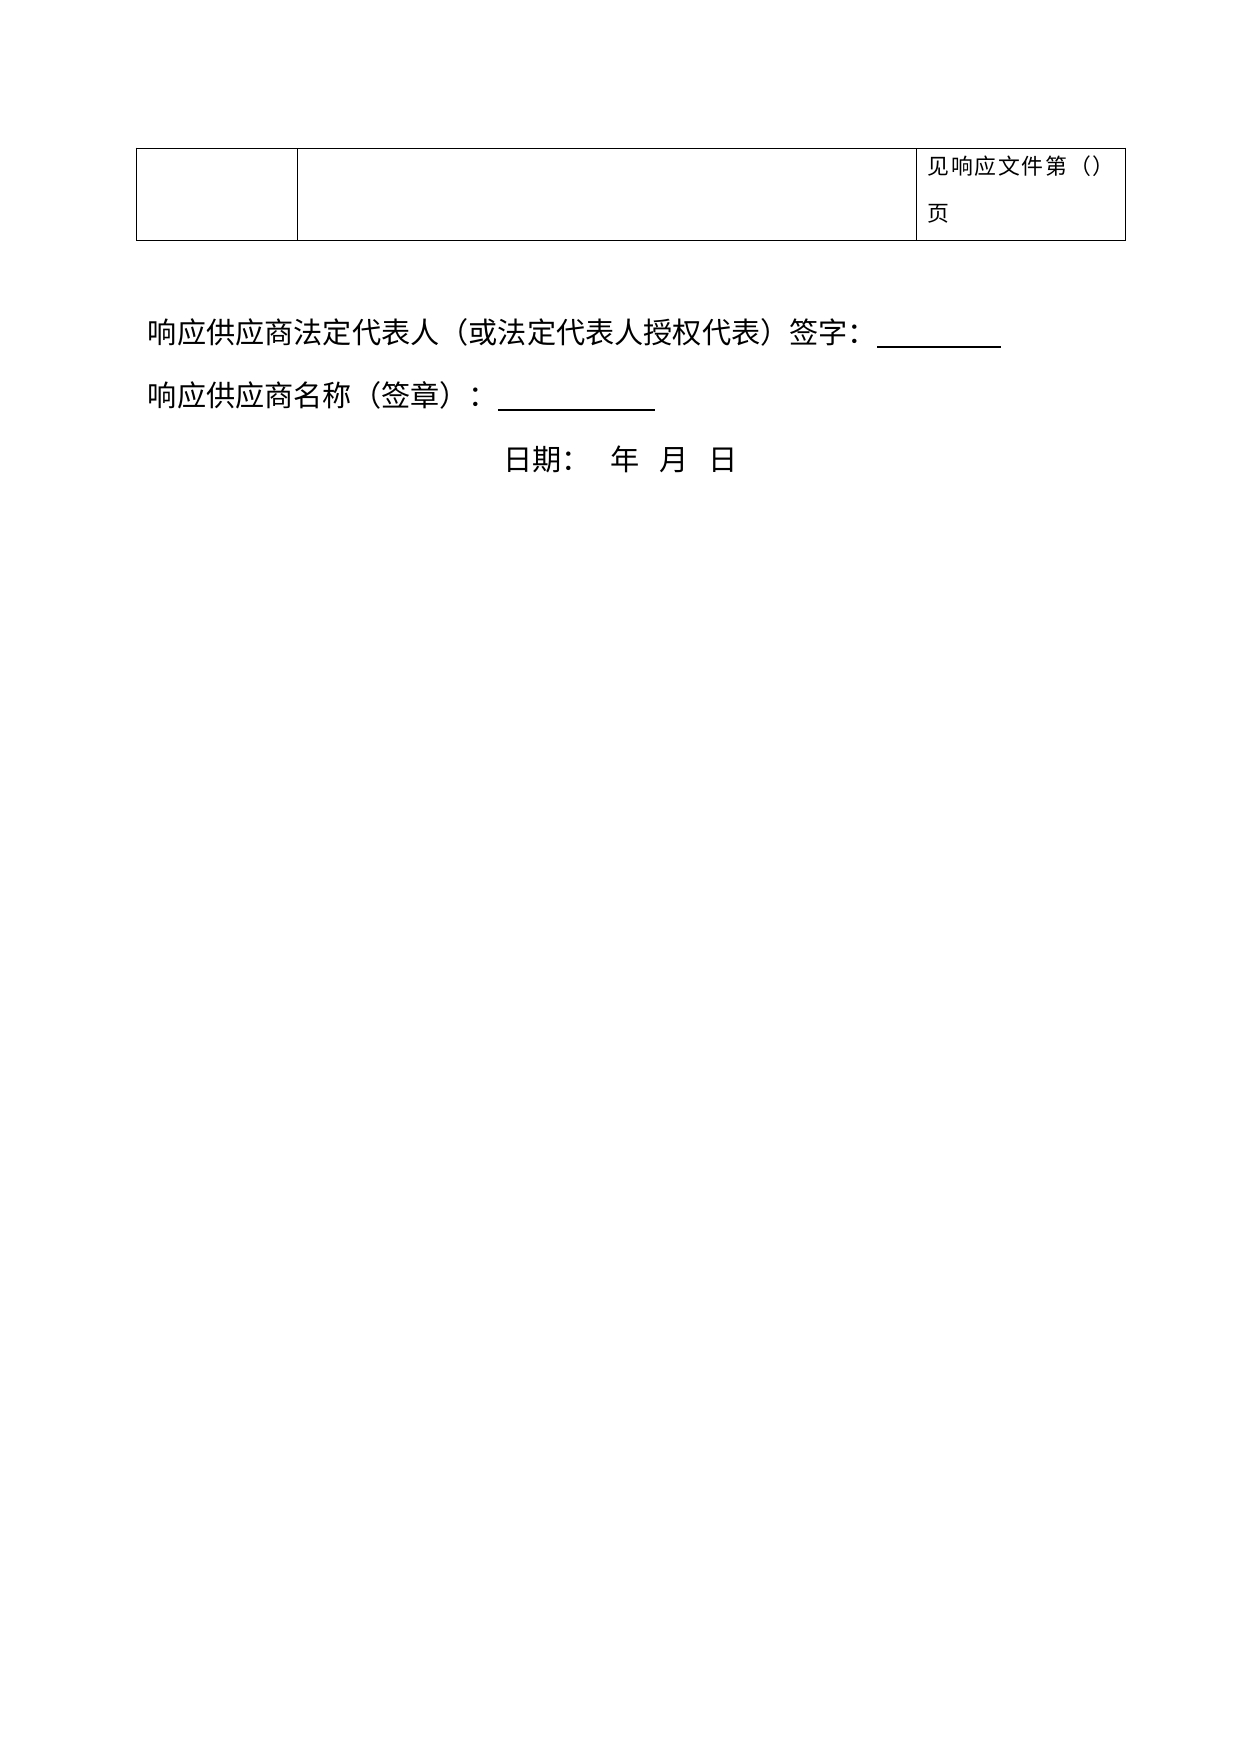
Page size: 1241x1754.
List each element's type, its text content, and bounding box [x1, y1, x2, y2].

table_cell 见响应文件第（）页 [917, 149, 1125, 240]
text 响应供应商法定代表人（或法定代表人授权代表）签字： [148, 309, 1092, 352]
text 响应供应商名称（签章）： [148, 373, 1092, 415]
table_cell [298, 149, 916, 240]
text 日期： 年 月 日二、资格性文件 [148, 436, 1092, 479]
